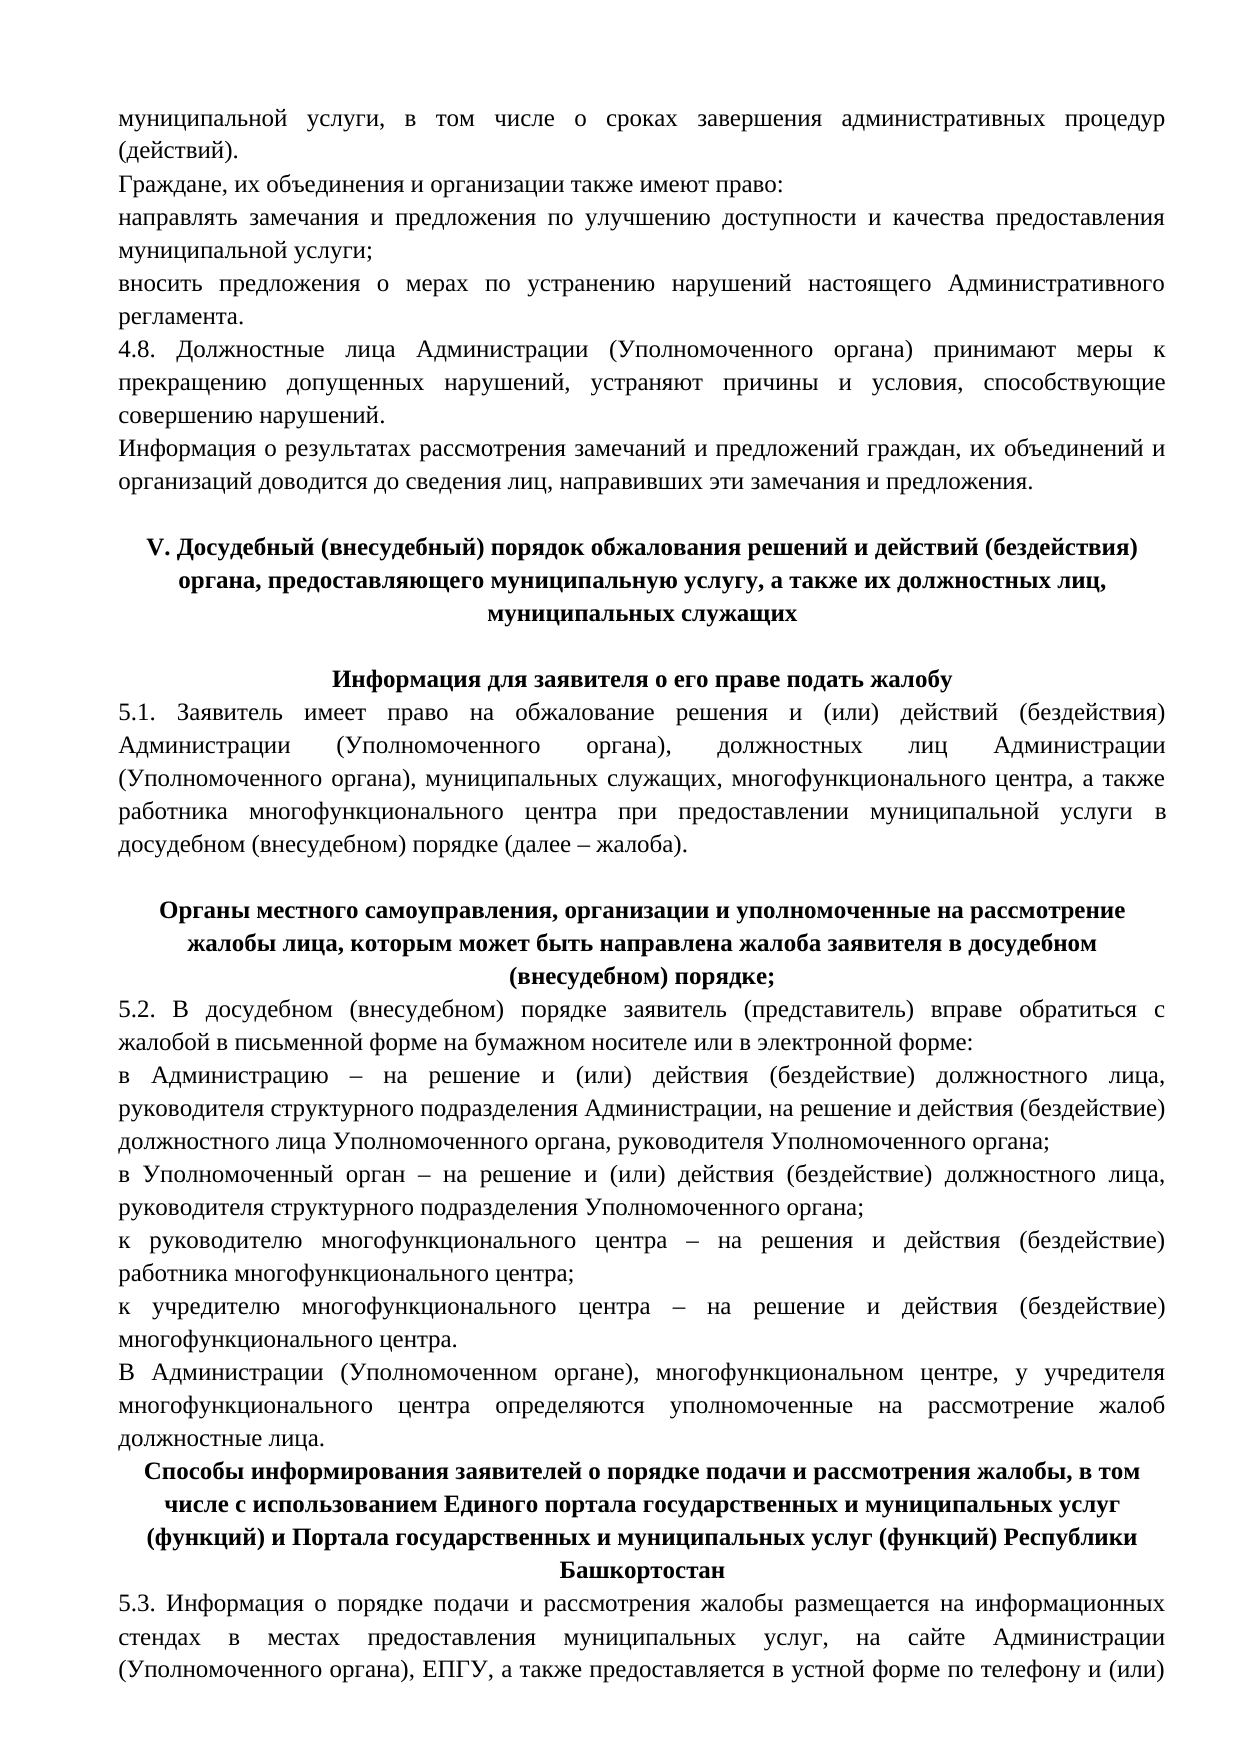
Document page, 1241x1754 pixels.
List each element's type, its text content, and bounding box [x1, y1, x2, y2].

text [118, 103, 1166, 164]
text Способы информирования заявителей о порядке подачи и рассмотрения жалобы, в том числе с использованием Единого портала государственных и муниципальных услуг (функций) и Портала государственных и муниципальных услуг (функций) Республики Башкортостан [118, 1456, 1166, 1584]
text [118, 1588, 1166, 1683]
text к руководителю многофункционального центра – на решения и действия (бездействие) работника многофункционального центра; [118, 1225, 1166, 1287]
text вносить предложения о мерах по устранению нарушений настоящего Административного регламента. [118, 268, 1166, 329]
text к учредителю многофункционального центра – на решение и действия (бездействие) многофункционального центра. [118, 1291, 1166, 1353]
text 5.1. Заявитель имеет право на обжалование решения и (или) действий (бездействия) Администрации (Уполномоченного органа), должностных лиц Администрации (Уполномоченного органа), муниципальных служащих, многофункционального центра, а также работника многофункционального центра при предоставлении муниципальной услуги в досудебном (внесудебном) порядке (далее – жалоба). [118, 697, 1166, 858]
text V. Досудебный (внесудебный) порядок обжалования решений и действий (бездействия) органа, предоставляющего муниципальную услугу, а также их должностных лиц, муниципальных служащих [118, 532, 1166, 627]
text Информация о результатах рассмотрения замечаний и предложений граждан, их объединений и организаций доводится до сведения лиц, направивших эти замечания и предложения. [118, 433, 1166, 494]
text 5.2. В досудебном (внесудебном) порядке заявитель (представитель) вправе обратиться с жалобой в письменной форме на бумажном носителе или в электронной форме: [118, 994, 1166, 1056]
text в Администрацию – на решение и (или) действия (бездействие) должностного лица, руководителя структурного подразделения Администрации, на решение и действия (бездействие) должностного лица Уполномоченного органа, руководителя Уполномоченного органа; [118, 1060, 1166, 1155]
text Информация для заявителя о его праве подать жалобу [118, 664, 1166, 693]
text в Уполномоченный орган – на решение и (или) действия (бездействие) должностного лица, руководителя структурного подразделения Уполномоченного органа; [118, 1159, 1166, 1221]
text Граждане, их объединения и организации также имеют право: [118, 169, 1166, 197]
text 4.8. Должностные лица Администрации (Уполномоченного органа) принимают меры к прекращению допущенных нарушений, устраняют причины и условия, способствующие совершению нарушений. [118, 334, 1166, 428]
text В Администрации (Уполномоченном органе), многофункциональном центре, у учредителя многофункционального центра определяются уполномоченные на рассмотрение жалоб должностные лица. [118, 1357, 1166, 1452]
text Органы местного самоуправления, организации и уполномоченные на рассмотрение жалобы лица, которым может быть направлена жалоба заявителя в досудебном (внесудебном) порядке; [118, 895, 1166, 990]
text направлять замечания и предложения по улучшению доступности и качества предоставления муниципальной услуги; [118, 202, 1166, 263]
